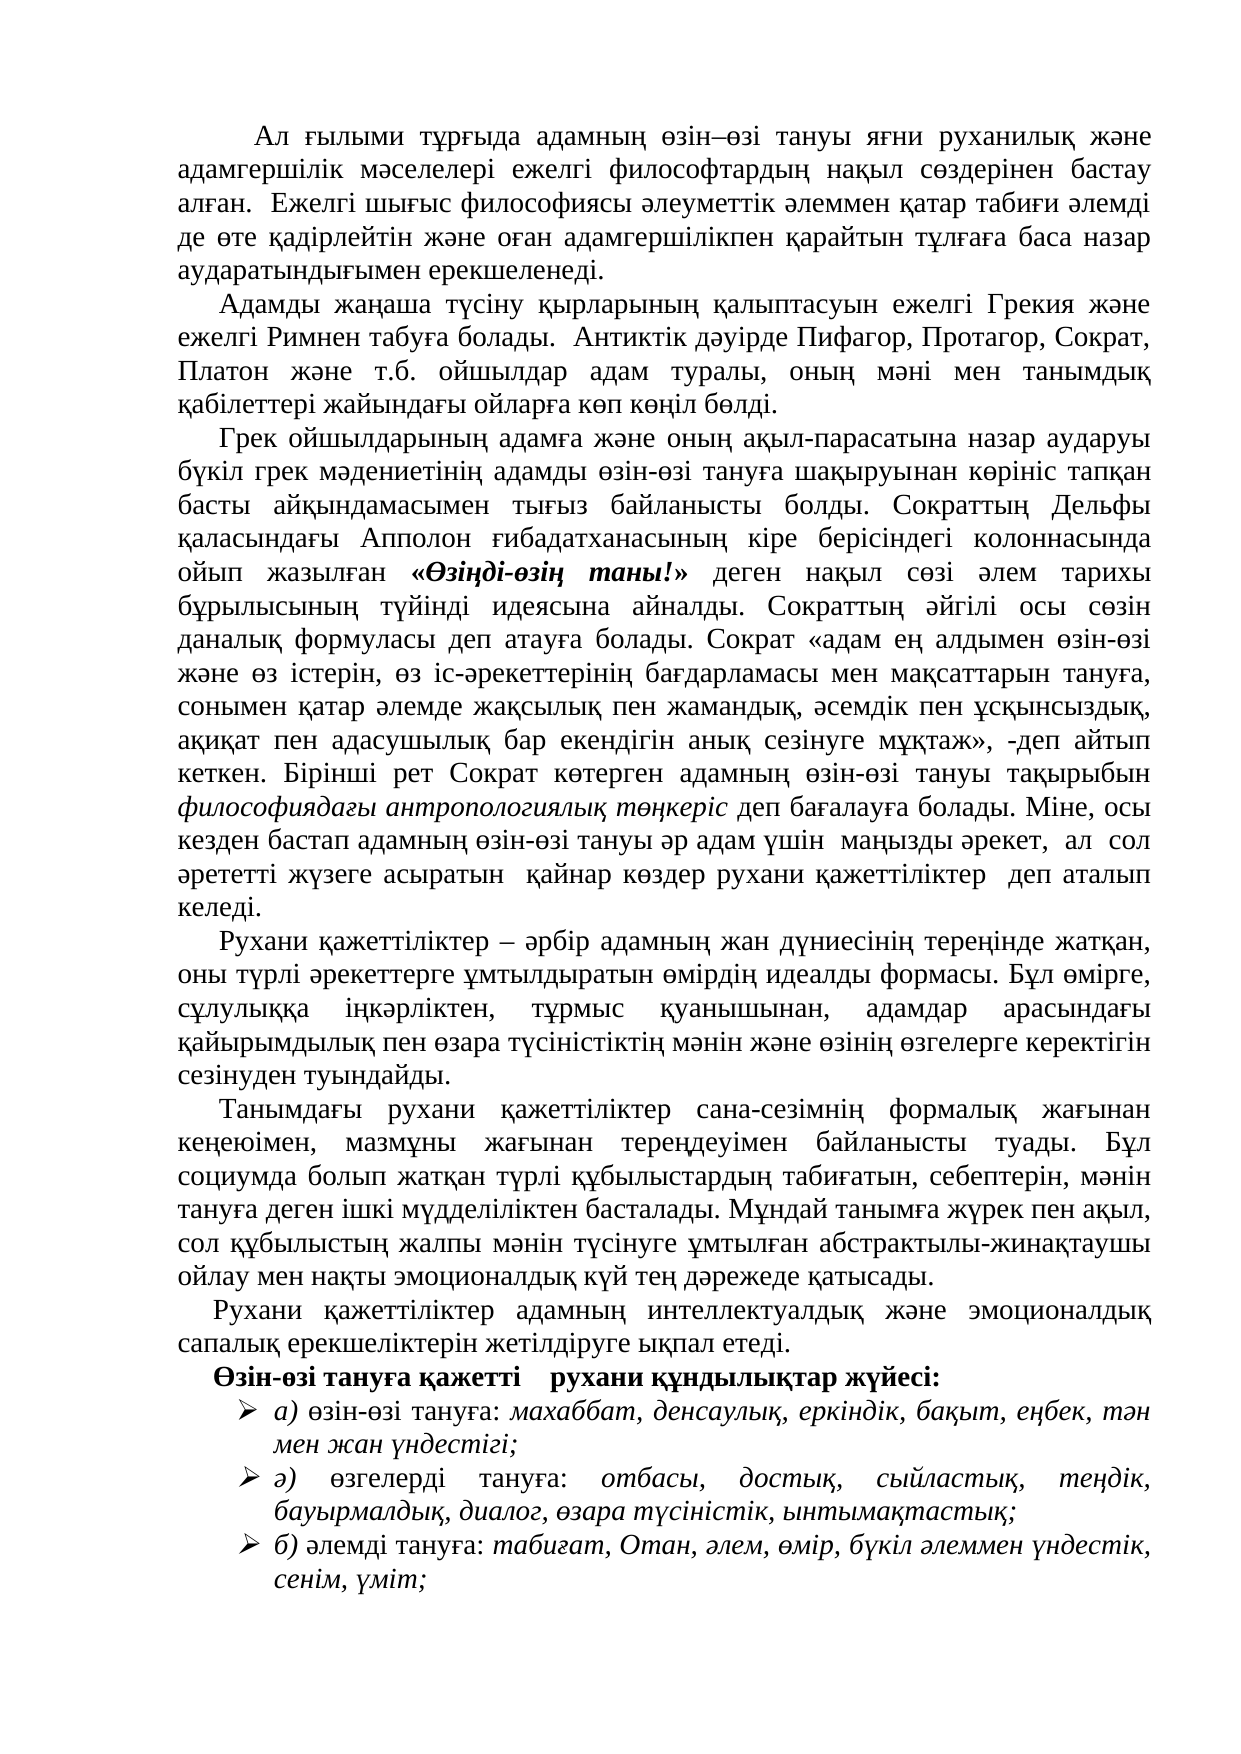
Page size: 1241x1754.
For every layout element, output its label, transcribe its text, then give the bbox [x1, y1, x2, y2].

text Грек ойшылдарының адамға және оның ақыл-парасатына назар аударуы бүкіл грек мәдениетінің адамды өзін-өзі тануға шақыруынан көрініс тапқан басты айқындамасымен тығыз байланысты болды. Сократтың Дельфы қаласындағы Апполон ғибадатханасының кіре берісіндегі колоннасында ойып жазылған «Өзіңді-өзің таны!» деген нақыл сөзі әлем тарихы бұрылысының түйінді идеясына айналды. Сократтың әйгілі осы сөзін даналық формуласы деп атауға болады. Сократ «адам ең алдымен өзін-өзі және өз істерін, өз іс-әрекеттерінің бағдарламасы мен мақсаттарын тануға, сонымен қатар әлемде жақсылық пен жамандық, әсемдік пен ұсқынсыздық, ақиқат пен адасушылық бар екендігін анық сезінуге мұқтаж», -деп айтып кеткен. Бірінші рет Сократ көтерген адамның өзін-өзі тануы тақырыбын философиядағы антропологиялық төңкеріс деп бағалауға болады. Міне, осы кезден бастап адамның өзін-өзі тануы әр адам үшін маңызды әрекет, ал сол әрететті жүзеге асыратын қайнар көздер рухани қажеттіліктер деп аталып келеді. [177, 420, 1152, 923]
text Ал ғылыми тұрғыда адамның өзін–өзі тануы яғни руханилық және адамгершілік мәселелері ежелгі философтардың нақыл сөздерінен бастау алған. Ежелгі шығыс философиясы әлеуметтік әлеммен қатар табиғи әлемді де өте қадірлейтін және оған адамгершілікпен қарайтын тұлғаға баса назар аударатындығымен ерекшеленеді. [177, 118, 1152, 286]
list б) әлемді тануға: табиғат, Отан, әлем, өмір, бүкіл әлеммен үндестік, сенім, үміт; [236, 1527, 1152, 1594]
text Адамды жаңаша түсіну қырларының қалыптасуын ежелгі Грекия және ежелгі Римнен табуға болады. Антиктік дәуірде Пифагор, Протагор, Сократ, Платон және т.б. ойшылдар адам туралы, оның мәні мен танымдық қабілеттері жайындағы ойларға көп көңіл бөлді. [177, 286, 1152, 420]
list а) өзін-өзі тануға: махаббат, денсаулық, еркіндік, бақыт, еңбек, тән мен жан үндестігі; [236, 1393, 1152, 1460]
text Рухани қажеттіліктер адамның интеллектуалдық және эмоционалдық сапалық ерекшеліктерін жетілдіруге ықпал етеді. [177, 1292, 1152, 1359]
text Өзін-өзі тануға қажетті рухани құндылықтар жүйесі: [177, 1359, 1152, 1393]
text Рухани қажеттіліктер – әрбір адамның жан дүниесінің тереңінде жатқан, оны түрлі әрекеттерге ұмтылдыратын өмірдің идеалды формасы. Бұл өмірге, сұлулыққа іңкәрліктен, тұрмыс қуанышынан, адамдар арасындағы қайырымдылық пен өзара түсіністіктің мәнін және өзінің өзгелерге керектігін сезінуден туындайды. [177, 923, 1152, 1091]
list ә) өзгелерді тануға: отбасы, достық, сыйластық, теңдік, бауырмалдық, диалог, өзара түсіністік, ынтымақтастық; [236, 1460, 1152, 1527]
text Танымдағы рухани қажеттіліктер сана-сезімнің формалық жағынан кеңеюімен, мазмұны жағынан тереңдеуімен байланысты туады. Бұл социумда болып жатқан түрлі құбылыстардың табиғатын, себептерін, мәнін тануға деген ішкі мүдделіліктен басталады. Мұндай танымға жүрек пен ақыл, сол құбылыстың жалпы мәнін түсінуге ұмтылған абстрактылы-жинақтаушы ойлау мен нақты эмоционалдық күй тең дәрежеде қатысады. [177, 1091, 1152, 1292]
